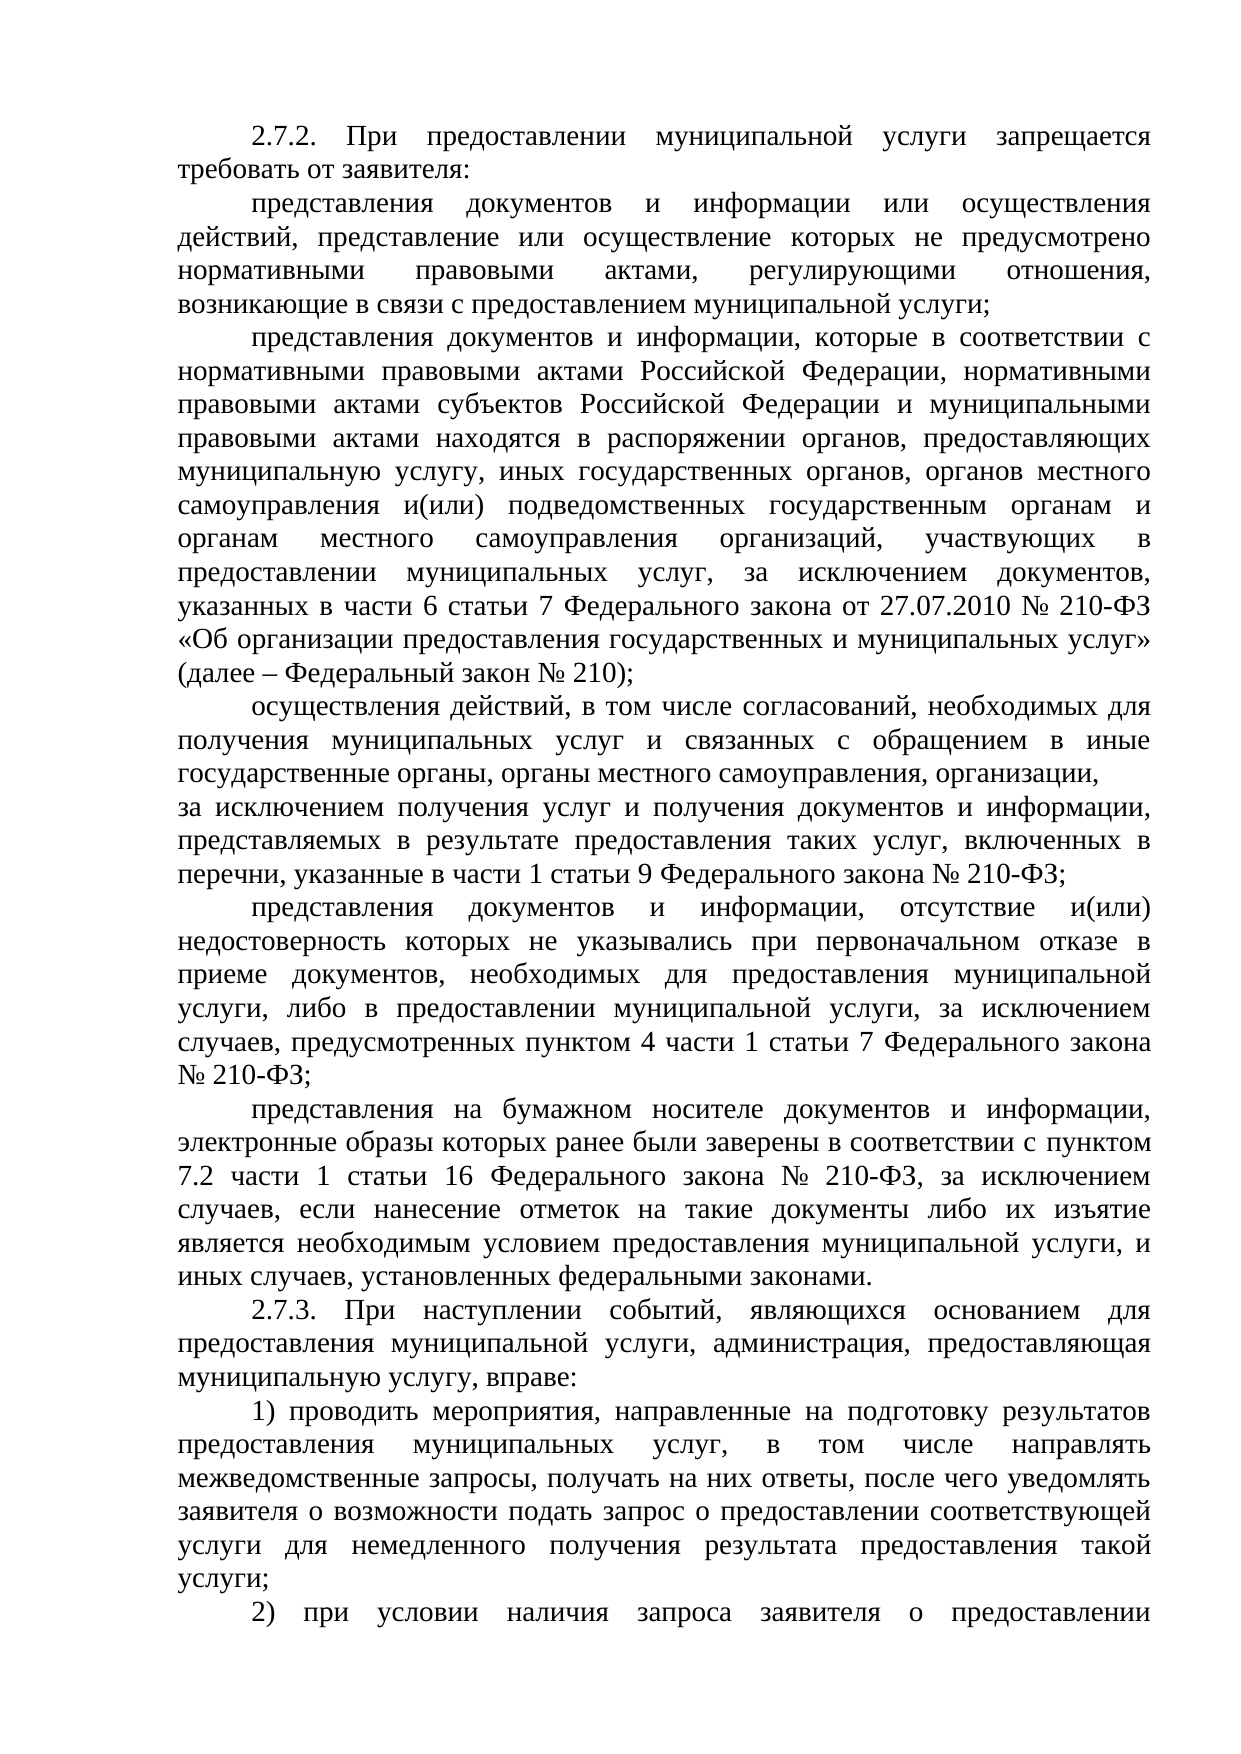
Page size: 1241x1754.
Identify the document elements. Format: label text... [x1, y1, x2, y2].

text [177, 1594, 1152, 1627]
text 1) проводить мероприятия, направленные на подготовку результатов предоставления муниципальных услуг, в том числе направлять межведомственные запросы, получать на них ответы, после чего уведомлять заявителя о возможности подать запрос о предоставлении соответствующей услуги для немедленного получения результата предоставления такой услуги; [177, 1393, 1152, 1594]
text представления документов и информации или осуществления действий, представление или осуществление которых не предусмотрено нормативными правовыми актами, регулирующими отношения, возникающие в связи с предоставлением муниципальной услуги; [177, 185, 1152, 319]
text представления на бумажном носителе документов и информации, электронные образы которых ранее были заверены в соответствии с пунктом 7.2 части 1 статьи 16 Федерального закона № 210-ФЗ, за исключением случаев, если нанесение отметок на такие документы либо их изъятие является необходимым условием предоставления муниципальной услуги, и иных случаев, установленных федеральными законами. [177, 1091, 1152, 1292]
text осуществления действий, в том числе согласований, необходимых для получения муниципальных услуг и связанных с обращением в иные государственные органы, органы местного самоуправления, организации, за исключением получения услуг и получения документов и информации, представляемых в результате предоставления таких услуг, включенных в перечни, указанные в части 1 статьи 9 Федерального закона № 210-ФЗ; [177, 688, 1152, 889]
text представления документов и информации, отсутствие и(или) недостоверность которых не указывались при первоначальном отказе в приеме документов, необходимых для предоставления муниципальной услуги, либо в предоставлении муниципальной услуги, за исключением случаев, предусмотренных пунктом 4 части 1 статьи 7 Федерального закона № 210-ФЗ; [177, 889, 1152, 1091]
text представления документов и информации, которые в соответствии с нормативными правовыми актами Российской Федерации, нормативными правовыми актами субъектов Российской Федерации и муниципальными правовыми актами находятся в распоряжении органов, предоставляющих муниципальную услугу, иных государственных органов, органов местного самоуправления и(или) подведомственных государственным органам и органам местного самоуправления организаций, участвующих в предоставлении муниципальных услуг, за исключением документов, указанных в части 6 статьи 7 Федерального закона от 27.07.2010 № 210-ФЗ «Об организации предоставления государственных и муниципальных услуг» (далее – Федеральный закон № 210); [177, 319, 1152, 688]
text 2.7.3. При наступлении событий, являющихся основанием для предоставления муниципальной услуги, администрация, предоставляющая муниципальную услугу, вправе: [177, 1292, 1152, 1393]
text 2.7.2. При предоставлении муниципальной услуги запрещается требовать от заявителя: [177, 118, 1152, 185]
